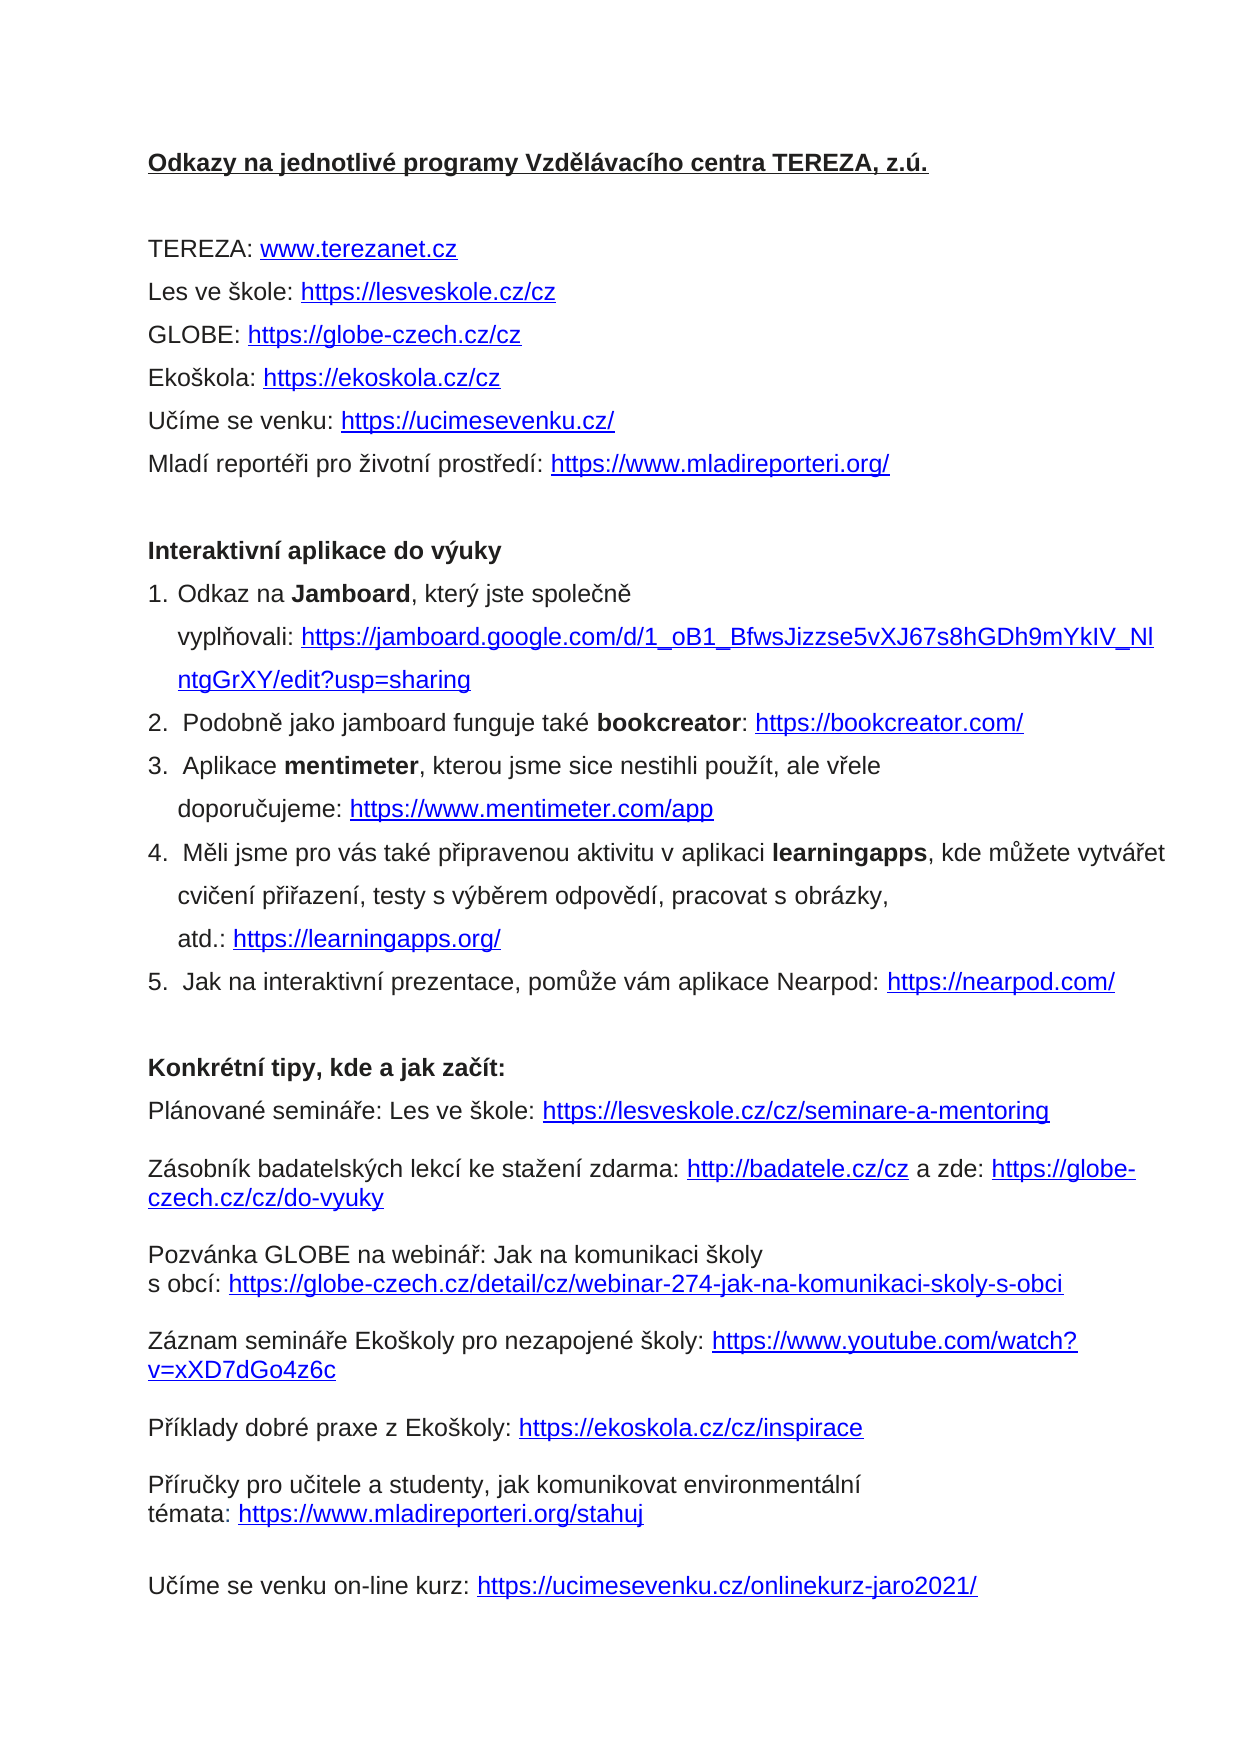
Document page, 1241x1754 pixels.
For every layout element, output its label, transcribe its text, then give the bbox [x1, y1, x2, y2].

text Učíme se venku: https://ucimesevenku.cz/ [148, 406, 1167, 435]
text Pozvánka GLOBE na webinář: Jak na komunikaci školy s obcí: https://globe-czech.cz/detail/cz/webinar-274-jak-na-komunikaci-skoly-s-obci [148, 1240, 1167, 1298]
text Interaktivní aplikace do výuky [148, 536, 1167, 564]
text Konkrétní tipy, kde a jak začít: [148, 1053, 1167, 1082]
text Zásobník badatelských lekcí ke stažení zdarma: http://badatele.cz/cz a zde: https://globe-czech.cz/cz/do-vyuky [148, 1154, 1167, 1211]
text Příklady dobré praxe z Ekoškoly: https://ekoskola.cz/cz/inspirace [148, 1413, 1167, 1441]
text Záznam semináře Ekoškoly pro nezapojené školy: https://www.youtube.com/watch?v=xXD7dGo4z6c [148, 1326, 1167, 1384]
text Ekoškola: https://ekoskola.cz/cz [148, 363, 1167, 392]
text Mladí reportéři pro životní prostředí: https://www.mladireporteri.org/ [148, 449, 1167, 478]
text TEREZA: www.terezanet.cz [148, 234, 1167, 263]
text 5. Jak na interaktivní prezentace, pomůže vám aplikace Nearpod: https://nearpod.com/ [148, 967, 1167, 996]
text Učíme se venku on-line kurz: https://ucimesevenku.cz/onlinekurz-jaro2021/ [148, 1571, 1167, 1599]
text 2. Podobně jako jamboard funguje také bookcreator: https://bookcreator.com/ [148, 708, 1167, 737]
text Odkazy na jednotlivé programy Vzdělávacího centra TEREZA, z.ú. [148, 148, 1167, 176]
text Les ve škole: https://lesveskole.cz/cz [148, 277, 1167, 306]
text Příručky pro učitele a studenty, jak komunikovat environmentální témata: https://www.mladireporteri.org/stahuj [148, 1470, 1167, 1528]
text GLOBE: https://globe-czech.cz/cz [148, 320, 1167, 349]
list Odkaz na Jamboard, který jste společně vyplňovali: https://jamboard.google.com/d/1_oB1_BfwsJizzse5vXJ67s8hGDh9mYkIV_NlntgGrXY/edit?usp=sharing [148, 579, 1167, 694]
text Plánované semináře: Les ve škole: https://lesveskole.cz/cz/seminare-a-mentoring [148, 1096, 1167, 1125]
text 4. Měli jsme pro vás také připravenou aktivitu v aplikaci learningapps, kde můžete vytvářet cvičení přiřazení, testy s výběrem odpovědí, pracovat s obrázky, atd.: https://learningapps.org/ [148, 838, 1167, 953]
text 3. Aplikace mentimeter, kterou jsme sice nestihli použít, ale vřele doporučujeme: https://www.mentimeter.com/app [148, 751, 1167, 823]
